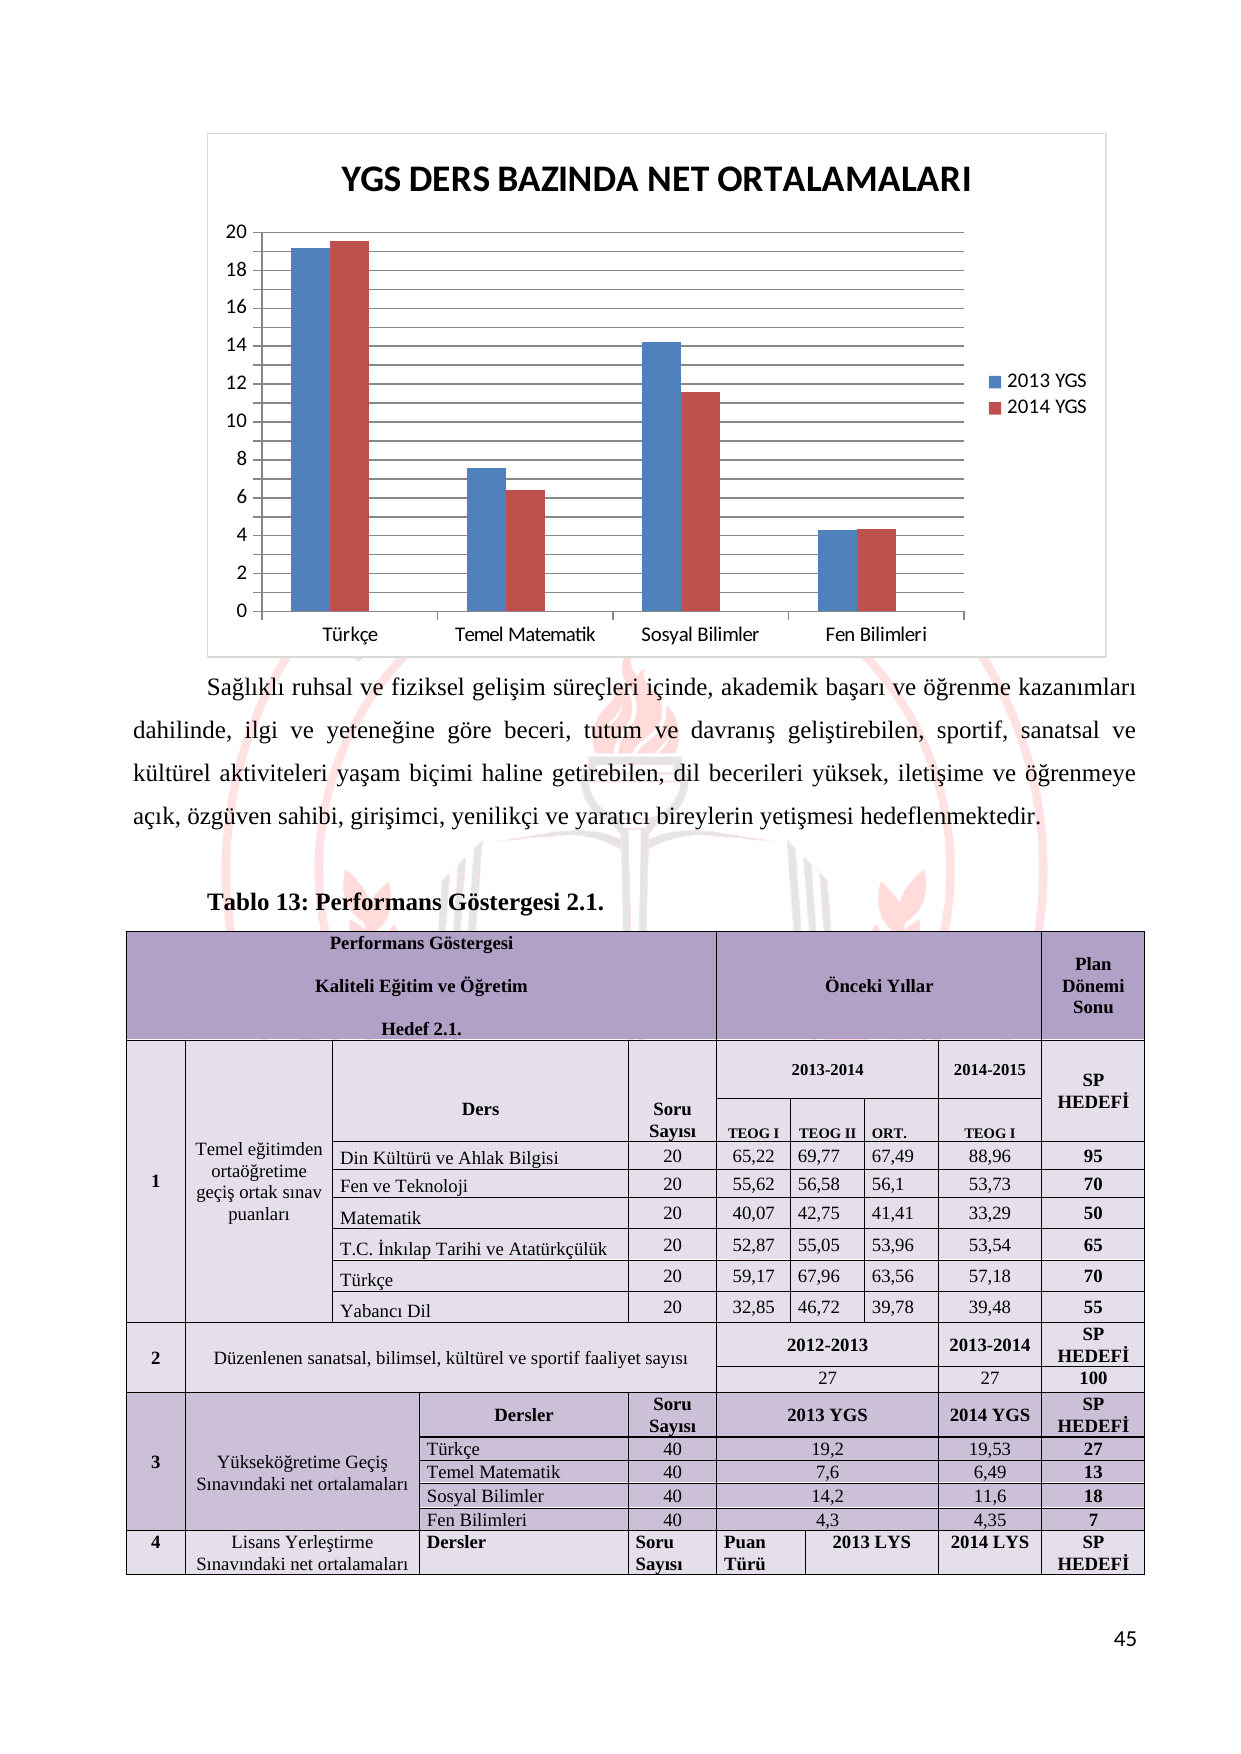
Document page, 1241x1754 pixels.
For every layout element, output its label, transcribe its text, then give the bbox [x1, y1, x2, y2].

table_cell SP HEDEFİ [1042, 1393, 1144, 1436]
text Sağlıklı ruhsal ve fiziksel gelişim süreçleri içinde, akademik başarı ve öğrenme kazanımları dahilinde, ilgi ve yeteneğine göre beceri, tutum ve davranış geliştirebilen, sportif, sanatsal ve kültürel aktiviteleri yaşam biçimi haline getirebilen, dil becerileri yüksek, iletişime ve öğrenmeye açık, özgüven sahibi, girişimci, yenilikçi ve yaratıcı bireylerin yetişmesi hedeflenmektedir. [133, 672, 1137, 830]
table_cell TEOG I [939, 1099, 1041, 1141]
table_cell Dersler [420, 1531, 628, 1574]
table_cell 13 [1042, 1461, 1144, 1482]
table_header Plan Dönemi Sonu [1042, 932, 1144, 1039]
table_cell 63,56 [865, 1261, 938, 1291]
table_cell 3 [127, 1393, 185, 1530]
table_cell 20 [629, 1261, 716, 1291]
table_header Önceki Yıllar [717, 932, 1041, 1039]
text Tablo 13: Performans Göstergesi 2.1. [133, 887, 1137, 916]
table_cell 2013 YGS [717, 1393, 938, 1436]
table_cell TEOG II [791, 1099, 864, 1141]
table_cell 65 [1042, 1229, 1144, 1259]
table_cell 39,48 [939, 1292, 1041, 1322]
table_cell 40 [629, 1461, 716, 1482]
table_cell 19,2 [717, 1438, 938, 1460]
table_cell 6,49 [939, 1461, 1041, 1482]
table_cell Fen Bilimleri [420, 1509, 628, 1530]
table_cell 20 [629, 1229, 716, 1259]
table_cell 65,22 [717, 1142, 790, 1169]
table_cell 2014-2015 [939, 1041, 1041, 1098]
table_cell Matematik [333, 1198, 628, 1228]
table_cell 40 [629, 1509, 716, 1530]
table_cell 11,6 [939, 1484, 1041, 1507]
table_cell 1 [127, 1041, 185, 1322]
table_cell 2014 YGS [939, 1393, 1041, 1436]
table_cell 4,35 [939, 1509, 1041, 1530]
table_cell 53,54 [939, 1229, 1041, 1259]
table_cell 46,72 [791, 1292, 864, 1322]
table_cell 2013-2014 [717, 1041, 938, 1098]
table_cell 40 [629, 1438, 716, 1460]
table_cell 20 [629, 1170, 716, 1197]
table_cell Türkçe [420, 1438, 628, 1460]
table_cell Fen ve Teknoloji [333, 1170, 628, 1197]
table_cell 20 [629, 1292, 716, 1322]
table_cell 70 [1042, 1261, 1144, 1291]
table_cell 39,78 [865, 1292, 938, 1322]
table_cell 7 [1042, 1509, 1144, 1530]
table_cell 70 [1042, 1170, 1144, 1197]
table_cell 57,18 [939, 1261, 1041, 1291]
table_cell ORT. [865, 1099, 938, 1141]
table_cell 4,3 [717, 1509, 938, 1530]
table_cell SP HEDEFİ [1042, 1041, 1144, 1141]
table_cell 19,53 [939, 1438, 1041, 1460]
table_cell Dersler [420, 1393, 628, 1436]
table_cell 2013 LYS [806, 1531, 938, 1574]
table_cell 14,2 [717, 1484, 938, 1507]
table_cell 50 [1042, 1198, 1144, 1228]
table_cell 56,1 [865, 1170, 938, 1197]
table_cell Din Kültürü ve Ahlak Bilgisi [333, 1142, 628, 1169]
table_cell Temel eğitimden ortaöğretime geçiş ortak sınav puanları [186, 1041, 332, 1322]
table_cell 69,77 [791, 1142, 864, 1169]
table_cell 53,73 [939, 1170, 1041, 1197]
table_cell 67,49 [865, 1142, 938, 1169]
table_cell 33,29 [939, 1198, 1041, 1228]
table_cell 20 [629, 1198, 716, 1228]
table_cell 55,05 [791, 1229, 864, 1259]
table_cell 53,96 [865, 1229, 938, 1259]
table_cell Soru Sayısı [629, 1393, 716, 1436]
table_cell 20 [629, 1142, 716, 1169]
table_cell TEOG I [717, 1099, 790, 1141]
table_cell Yükseköğretime Geçiş Sınavındaki net ortalamaları [186, 1393, 419, 1530]
table_cell T.C. İnkılap Tarihi ve Atatürkçülük [333, 1229, 628, 1259]
table_cell 95 [1042, 1142, 1144, 1169]
table_cell 67,96 [791, 1261, 864, 1291]
table_cell 4 [127, 1531, 185, 1574]
table_cell 40 [629, 1484, 716, 1507]
table_cell Düzenlenen sanatsal, bilimsel, kültürel ve sportif faaliyet sayısı [186, 1323, 716, 1392]
table_header Performans Göstergesi Kaliteli Eğitim ve Öğretim Hedef 2.1. [127, 932, 716, 1039]
table_cell Yabancı Dil [333, 1292, 628, 1322]
table_cell 2 [127, 1323, 185, 1392]
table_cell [186, 1531, 419, 1574]
table_cell Puan Türü [717, 1531, 805, 1574]
table_cell 27 [717, 1367, 938, 1392]
table_cell Sosyal Bilimler [420, 1484, 628, 1507]
table_cell 88,96 [939, 1142, 1041, 1169]
table_cell 59,17 [717, 1261, 790, 1291]
table_cell 7,6 [717, 1461, 938, 1482]
table_cell 52,87 [717, 1229, 790, 1259]
table_cell 55 [1042, 1292, 1144, 1322]
table_cell 56,58 [791, 1170, 864, 1197]
table_cell 42,75 [791, 1198, 864, 1228]
table_cell Türkçe [333, 1261, 628, 1291]
table_cell 18 [1042, 1484, 1144, 1507]
table_cell 41,41 [865, 1198, 938, 1228]
table_cell SP HEDEFİ [1042, 1531, 1144, 1574]
table_cell 40,07 [717, 1198, 790, 1228]
table_cell Ders [333, 1041, 628, 1141]
table_cell 2012-2013 [717, 1323, 938, 1366]
table_cell Temel Matematik [420, 1461, 628, 1482]
table_cell 55,62 [717, 1170, 790, 1197]
table_cell 100 [1042, 1367, 1144, 1392]
table_cell 2013-2014 [939, 1323, 1041, 1366]
table_cell Soru Sayısı [629, 1531, 716, 1574]
table_cell 2014 LYS [939, 1531, 1041, 1574]
table_cell Soru Sayısı [629, 1041, 716, 1141]
table_cell 32,85 [717, 1292, 790, 1322]
table_cell SP HEDEFİ [1042, 1323, 1144, 1366]
table_cell 27 [1042, 1438, 1144, 1460]
table_cell 27 [939, 1367, 1041, 1392]
